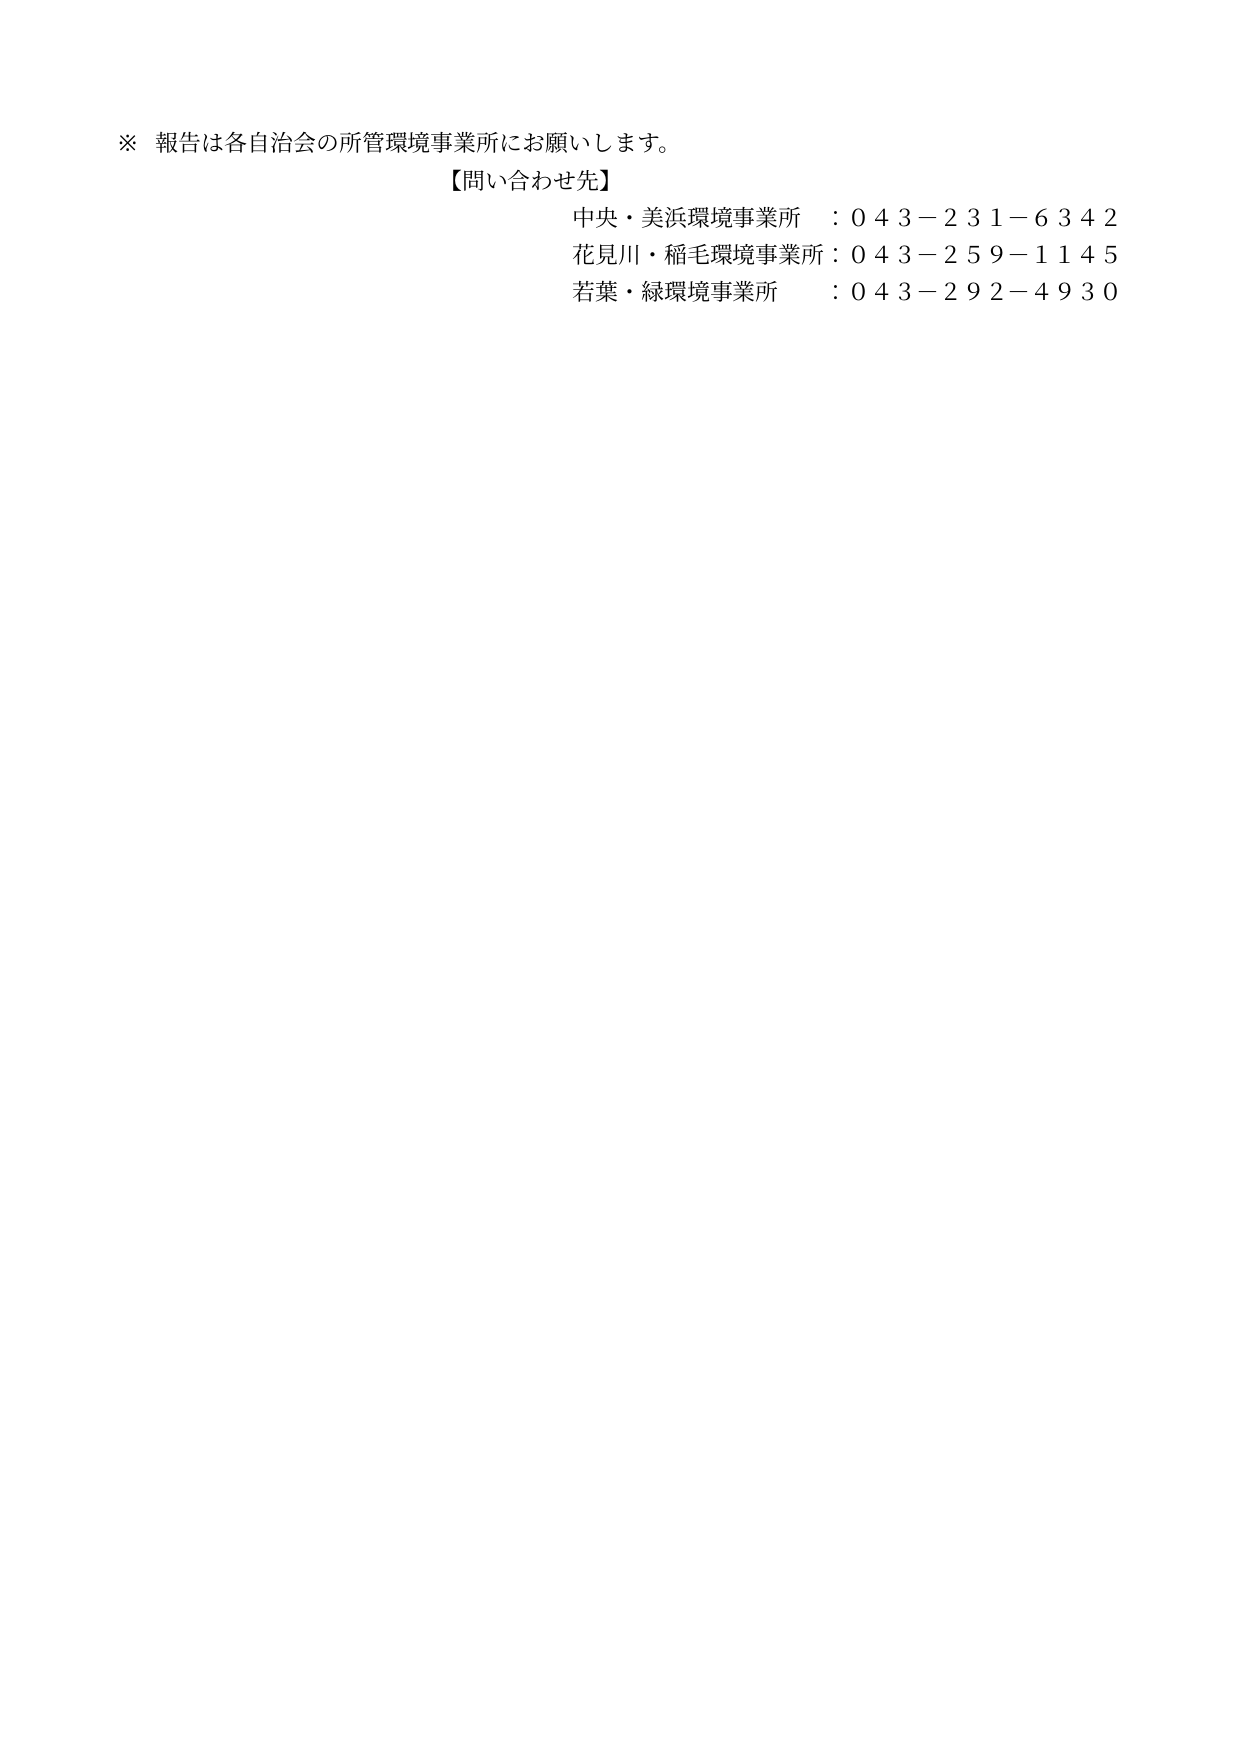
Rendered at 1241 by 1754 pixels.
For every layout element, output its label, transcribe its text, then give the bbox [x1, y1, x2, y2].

text 【問い合わせ先】 [118, 161, 1122, 198]
text 花見川・稲毛環境事業所：０４３－２５９－１１４５ [118, 235, 1122, 272]
text 中央・美浜環境事業所 ：０４３－２３１－６３４２ [118, 198, 1122, 235]
list 報告は各自治会の所管環境事業所にお願いします。 [118, 123, 1122, 161]
text 若葉・緑環境事業所 ：０４３－２９２－４９３０ [118, 272, 1122, 309]
